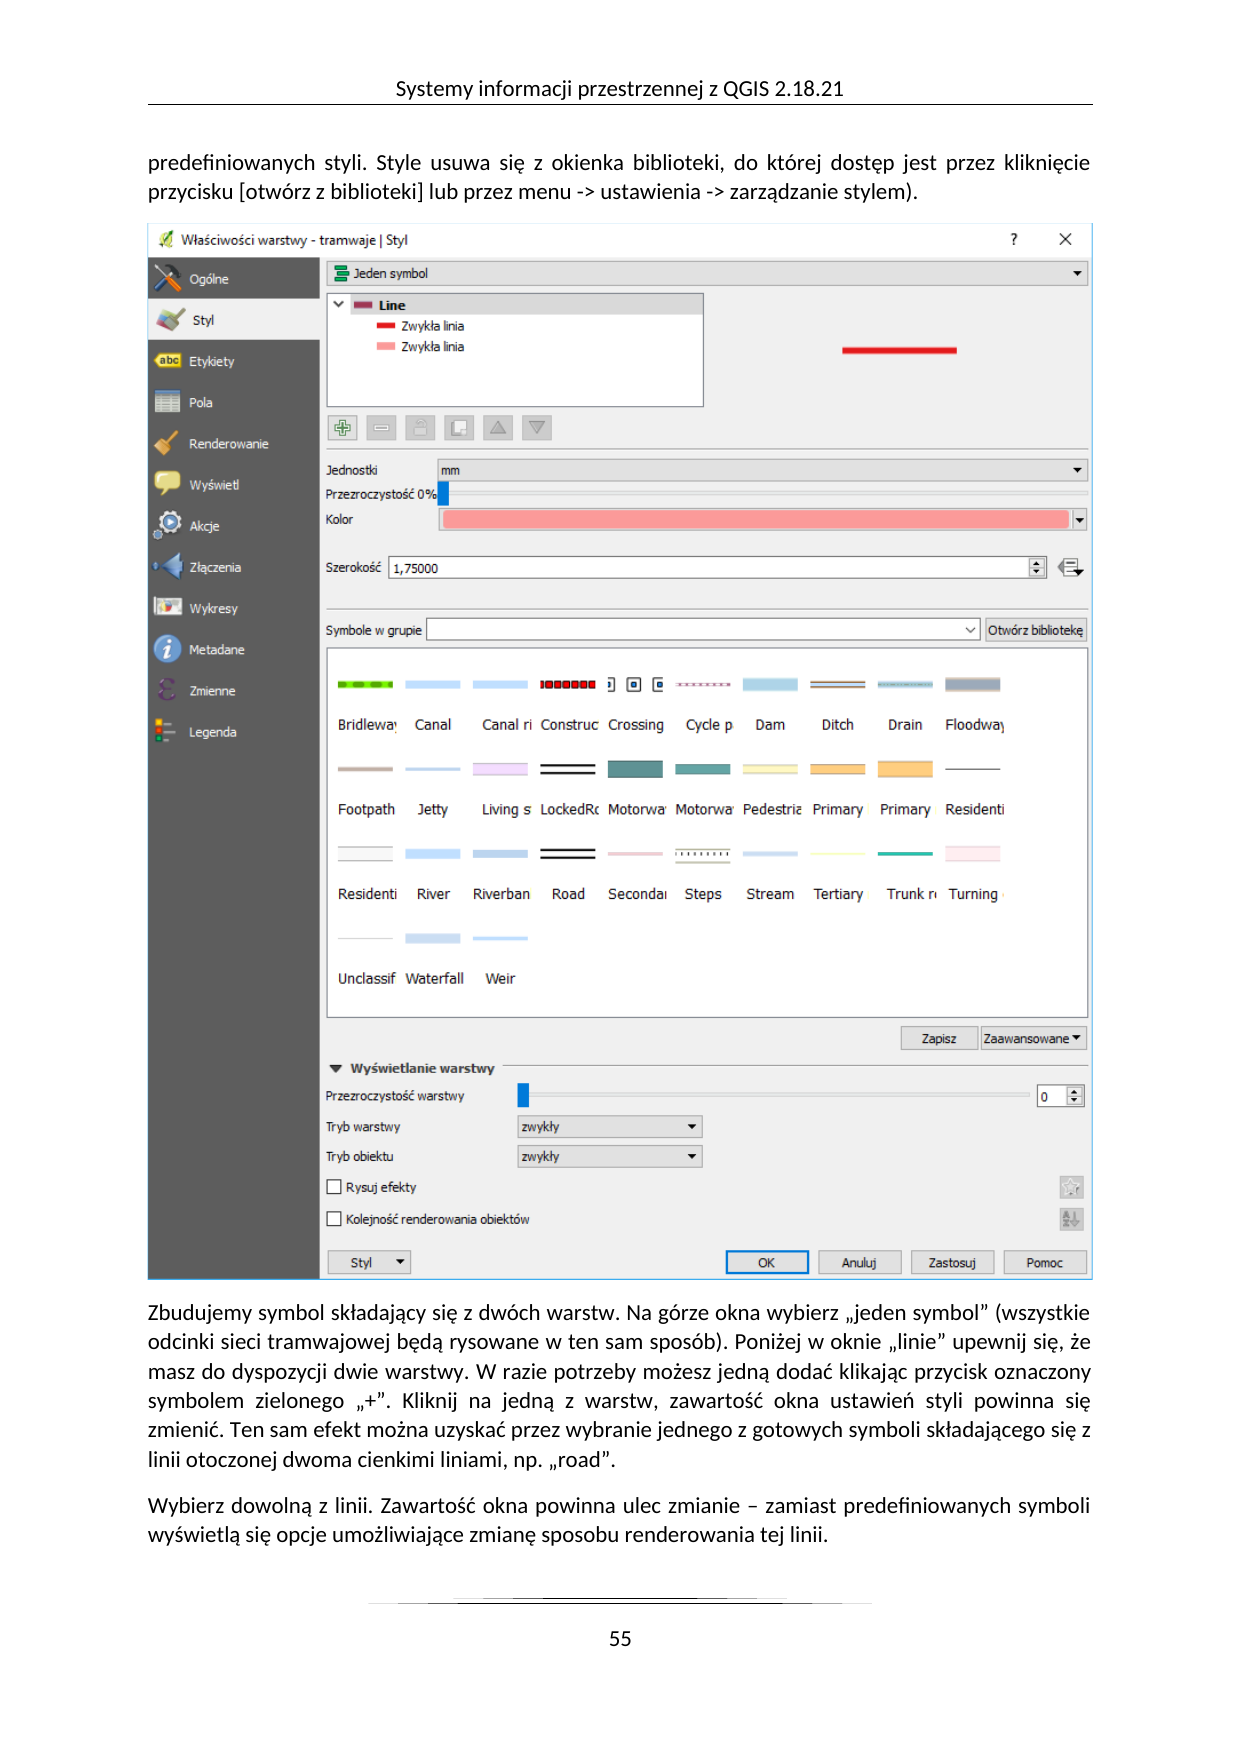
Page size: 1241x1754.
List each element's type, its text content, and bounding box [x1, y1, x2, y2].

picture [147, 223, 1093, 1280]
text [148, 148, 1093, 205]
text Wybierz dowolną z linii. Zawartość okna powinna ulec zmianie – zamiast predefiniowanych symboli wyświetlą się opcje umożliwiające zmianę sposobu renderowania tej linii. [148, 1491, 1093, 1548]
text Zbudujemy symbol składający się z dwóch warstw. Na górze okna wybierz „jeden symbol” (wszystkie odcinki sieci tramwajowej będą rysowane w ten sam sposób). Poniżej w oknie „linie” upewnij się, że masz do dyspozycji dwie warstwy. W razie potrzeby możesz jedną dodać klikając przycisk oznaczony symbolem zielonego „+”. Kliknij na jedną z warstw, zawartość okna ustawień styli powinna się zmienić. Ten sam efekt można uzyskać przez wybranie jednego z gotowych symboli składającego się z linii otoczonej dwoma cienkimi liniami, np. „road”. [148, 1298, 1093, 1473]
